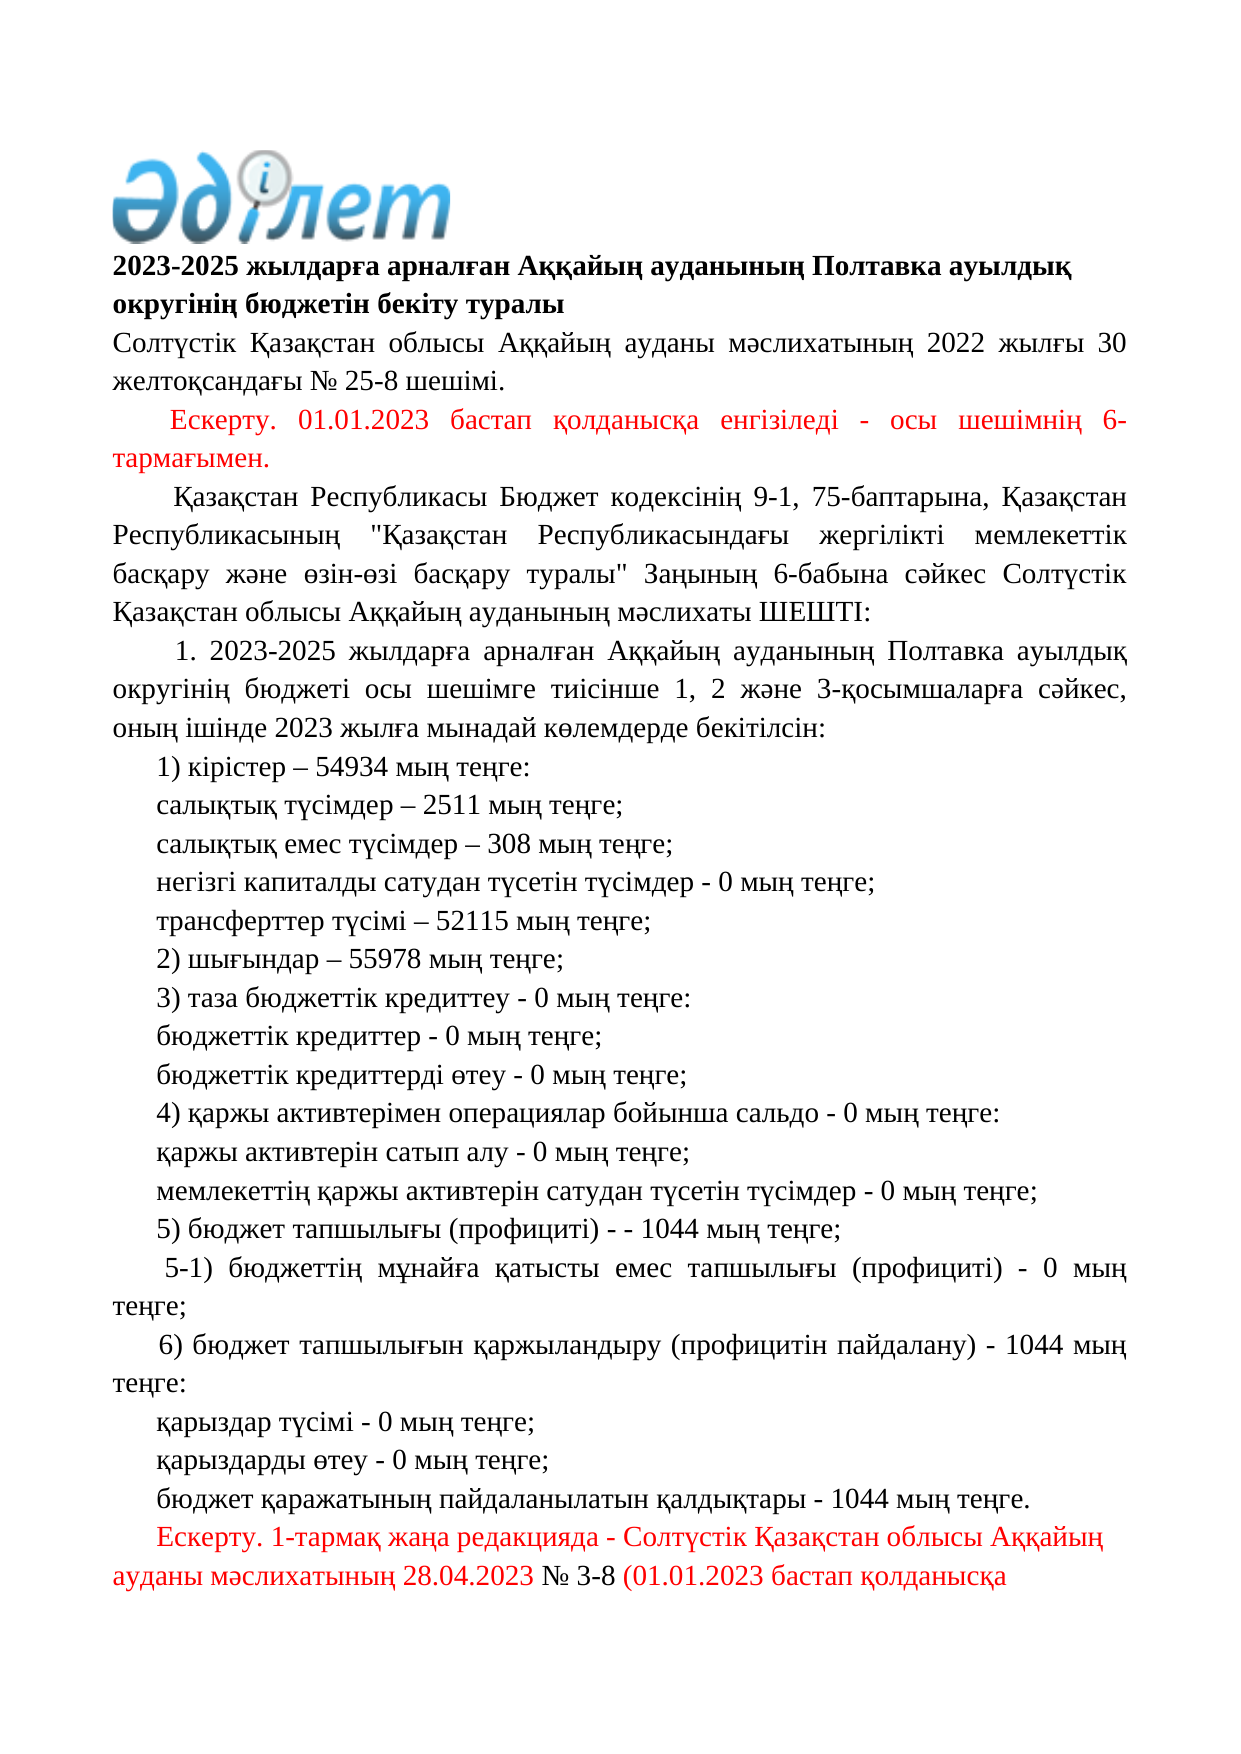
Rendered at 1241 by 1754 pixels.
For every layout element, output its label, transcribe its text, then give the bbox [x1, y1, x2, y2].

text бюджет қаражатының пайдаланылатын қалдықтары - 1044 мың теңге. [112, 1481, 1128, 1514]
text мемлекеттің қаржы активтерін сатудан түсетін түсімдер - 0 мың теңге; [112, 1173, 1128, 1206]
text 3) таза бюджеттік кредиттеу - 0 мың теңге: [112, 980, 1128, 1013]
text 4) қаржы активтерімен операциялар бойынша сальдо - 0 мың теңге: [112, 1096, 1128, 1129]
text Солтүстік Қазақстан облысы Аққайың ауданы мәслихатының 2022 жылғы 30 желтоқсандағы № 25-8 шешімі. [112, 325, 1128, 397]
text салықтық емес түсімдер – 308 мың теңге; [112, 826, 1128, 859]
text Ескерту. 01.01.2023 бастап қолданысқа енгізіледі - осы шешімнің 6-тармағымен. [112, 402, 1128, 474]
text 1. 2023-2025 жылдарға арналған Аққайың ауданының Полтавка ауылдық округінің бюджеті осы шешімге тиісінше 1, 2 және 3-қосымшаларға сәйкес, оның ішінде 2023 жылға мынадай көлемдерде бекітілсін: [112, 633, 1128, 744]
text бюджеттік кредиттерді өтеу - 0 мың теңге; [112, 1057, 1128, 1091]
text қаржы активтерін сатып алу - 0 мың теңге; [112, 1134, 1128, 1168]
text негізгі капиталды сатудан түсетін түсімдер - 0 мың теңге; [112, 864, 1128, 898]
text салықтық түсімдер – 2511 мың теңге; [112, 787, 1128, 821]
text 2) шығындар – 55978 мың теңге; [112, 941, 1128, 975]
text 5) бюджет тапшылығы (профициті) - - 1044 мың теңге; [112, 1211, 1128, 1245]
text қарыздар түсімі - 0 мың теңге; [112, 1404, 1128, 1437]
text 1) кірістер – 54934 мың теңге: [112, 749, 1128, 782]
text 5-1) бюджеттің мұнайға қатысты емес тапшылығы (профициті) - 0 мың теңге; [112, 1250, 1128, 1322]
text бюджеттік кредиттер - 0 мың теңге; [112, 1018, 1128, 1052]
text 2023-2025 жылдарға арналған Аққайың ауданының Полтавка ауылдық округінің бюджетін бекіту туралы [112, 248, 1128, 320]
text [112, 1519, 1128, 1592]
text Қазақстан Республикасы Бюджет кодексінің 9-1, 75-баптарына, Қазақстан Республикасының "Қазақстан Республикасындағы жергілікті мемлекеттік басқару және өзін-өзі басқару туралы" Заңының 6-бабына сәйкес Солтүстік Қазақстан облысы Аққайың ауданының мәслихаты ШЕШТІ: [112, 479, 1128, 628]
text трансферттер түсімі – 52115 мың теңге; [112, 903, 1128, 936]
text қарыздарды өтеу - 0 мың теңге; [112, 1442, 1128, 1476]
text 6) бюджет тапшылығын қаржыландыру (профицитін пайдалану) - 1044 мың теңге: [112, 1327, 1128, 1399]
picture [112, 150, 451, 244]
